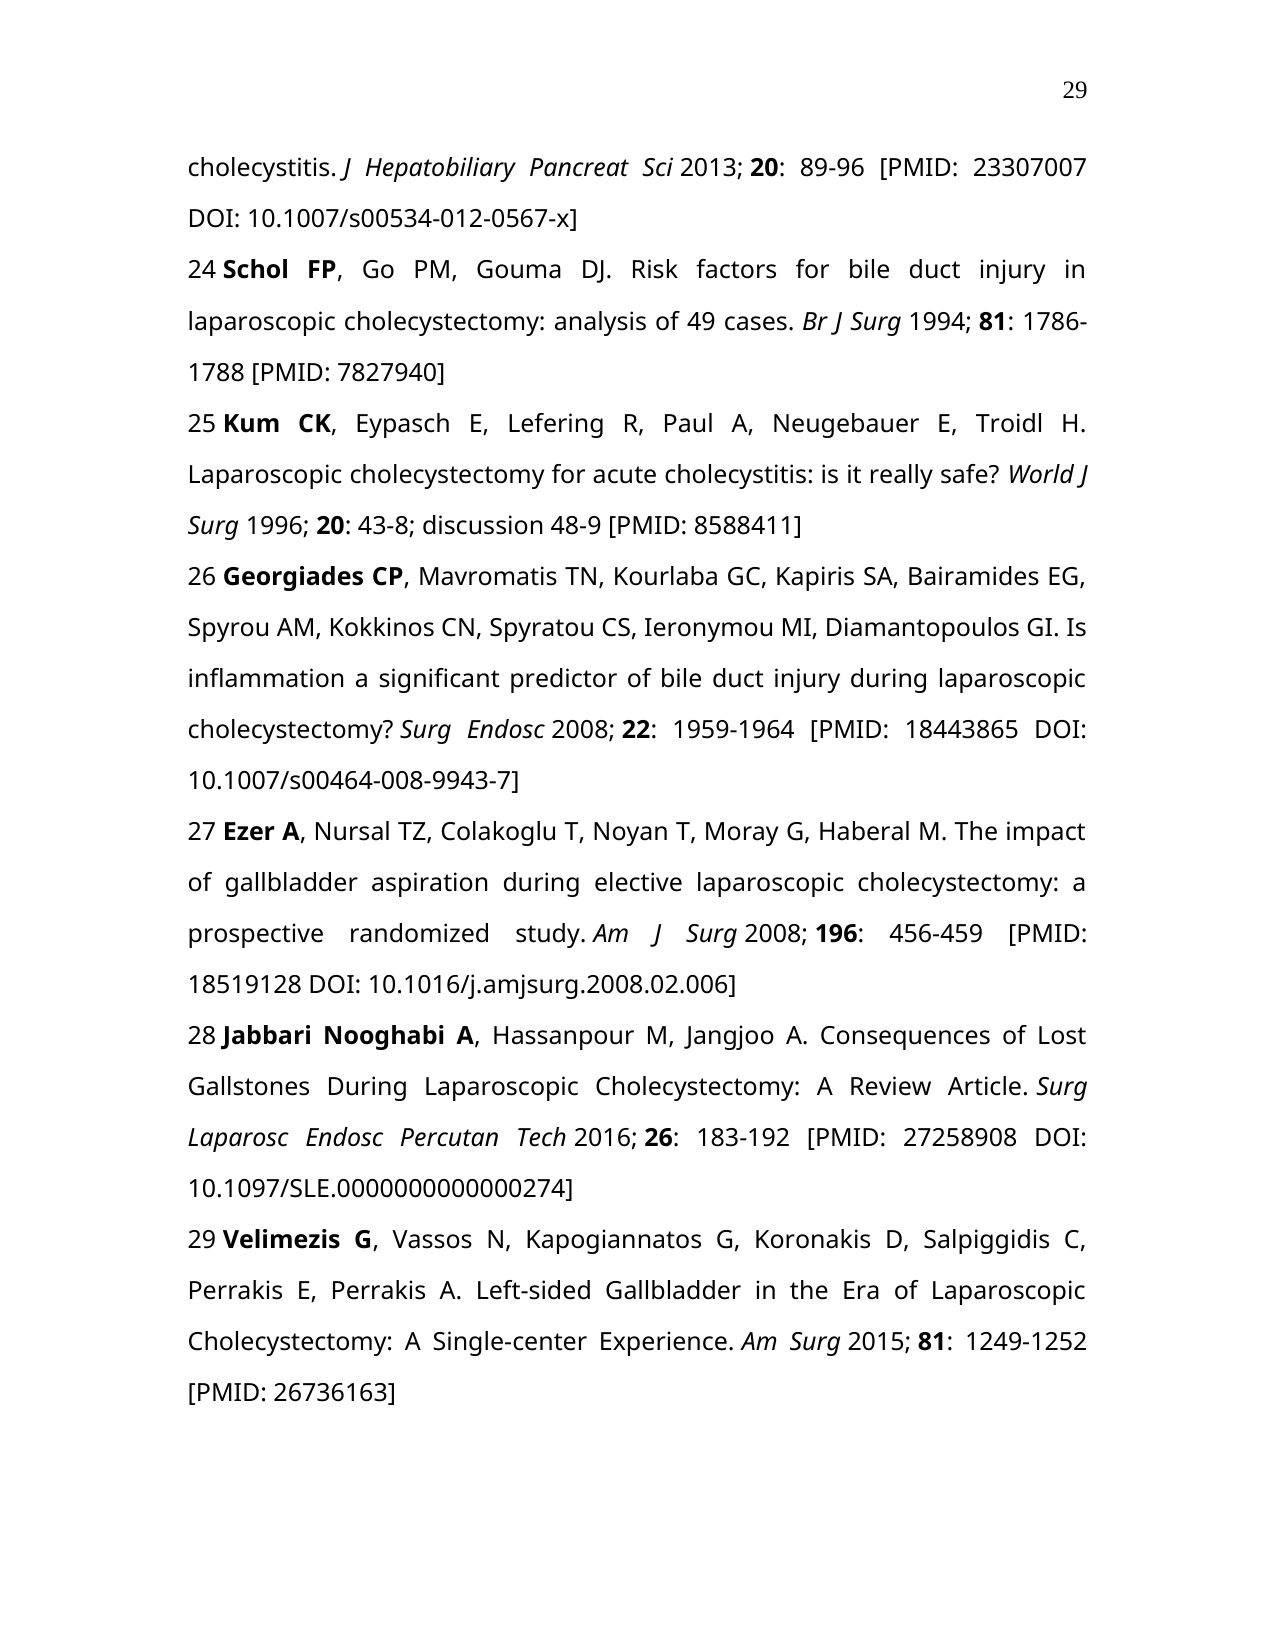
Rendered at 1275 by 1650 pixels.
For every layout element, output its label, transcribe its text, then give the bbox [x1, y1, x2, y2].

text 28 Jabbari Nooghabi A, Hassanpour M, Jangjoo A. Consequences of Lost Gallstones During Laparoscopic Cholecystectomy: A Review Article. Surg Laparosc Endosc Percutan Tech 2016; 26: 183-192 [PMID: 27258908 DOI: 10.1097/SLE.0000000000000274] [187, 1018, 1087, 1205]
text 26 Georgiades CP, Mavromatis TN, Kourlaba GC, Kapiris SA, Bairamides EG, Spyrou AM, Kokkinos CN, Spyratou CS, Ieronymou MI, Diamantopoulos GI. Is inflammation a significant predictor of bile duct injury during laparoscopic cholecystectomy? Surg Endosc 2008; 22: 1959-1964 [PMID: 18443865 DOI: 10.1007/s00464-008-9943-7] [187, 558, 1087, 797]
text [187, 150, 1087, 235]
text 25 Kum CK, Eypasch E, Lefering R, Paul A, Neugebauer E, Troidl H. Laparoscopic cholecystectomy for acute cholecystitis: is it really safe? World J Surg 1996; 20: 43-8; discussion 48-9 [PMID: 8588411] [187, 405, 1087, 541]
text 29 Velimezis G, Vassos N, Kapogiannatos G, Koronakis D, Salpiggidis C, Perrakis E, Perrakis A. Left-sided Gallbladder in the Era of Laparoscopic Cholecystectomy: A Single-center Experience. Am Surg 2015; 81: 1249-1252 [PMID: 26736163] [187, 1222, 1087, 1409]
text 27 Ezer A, Nursal TZ, Colakoglu T, Noyan T, Moray G, Haberal M. The impact of gallbladder aspiration during elective laparoscopic cholecystectomy: a prospective randomized study. Am J Surg 2008; 196: 456-459 [PMID: 18519128 DOI: 10.1016/j.amjsurg.2008.02.006] [187, 813, 1087, 1001]
text 24 Schol FP, Go PM, Gouma DJ. Risk factors for bile duct injury in laparoscopic cholecystectomy: analysis of 49 cases. Br J Surg 1994; 81: 1786-1788 [PMID: 7827940] [187, 252, 1087, 388]
